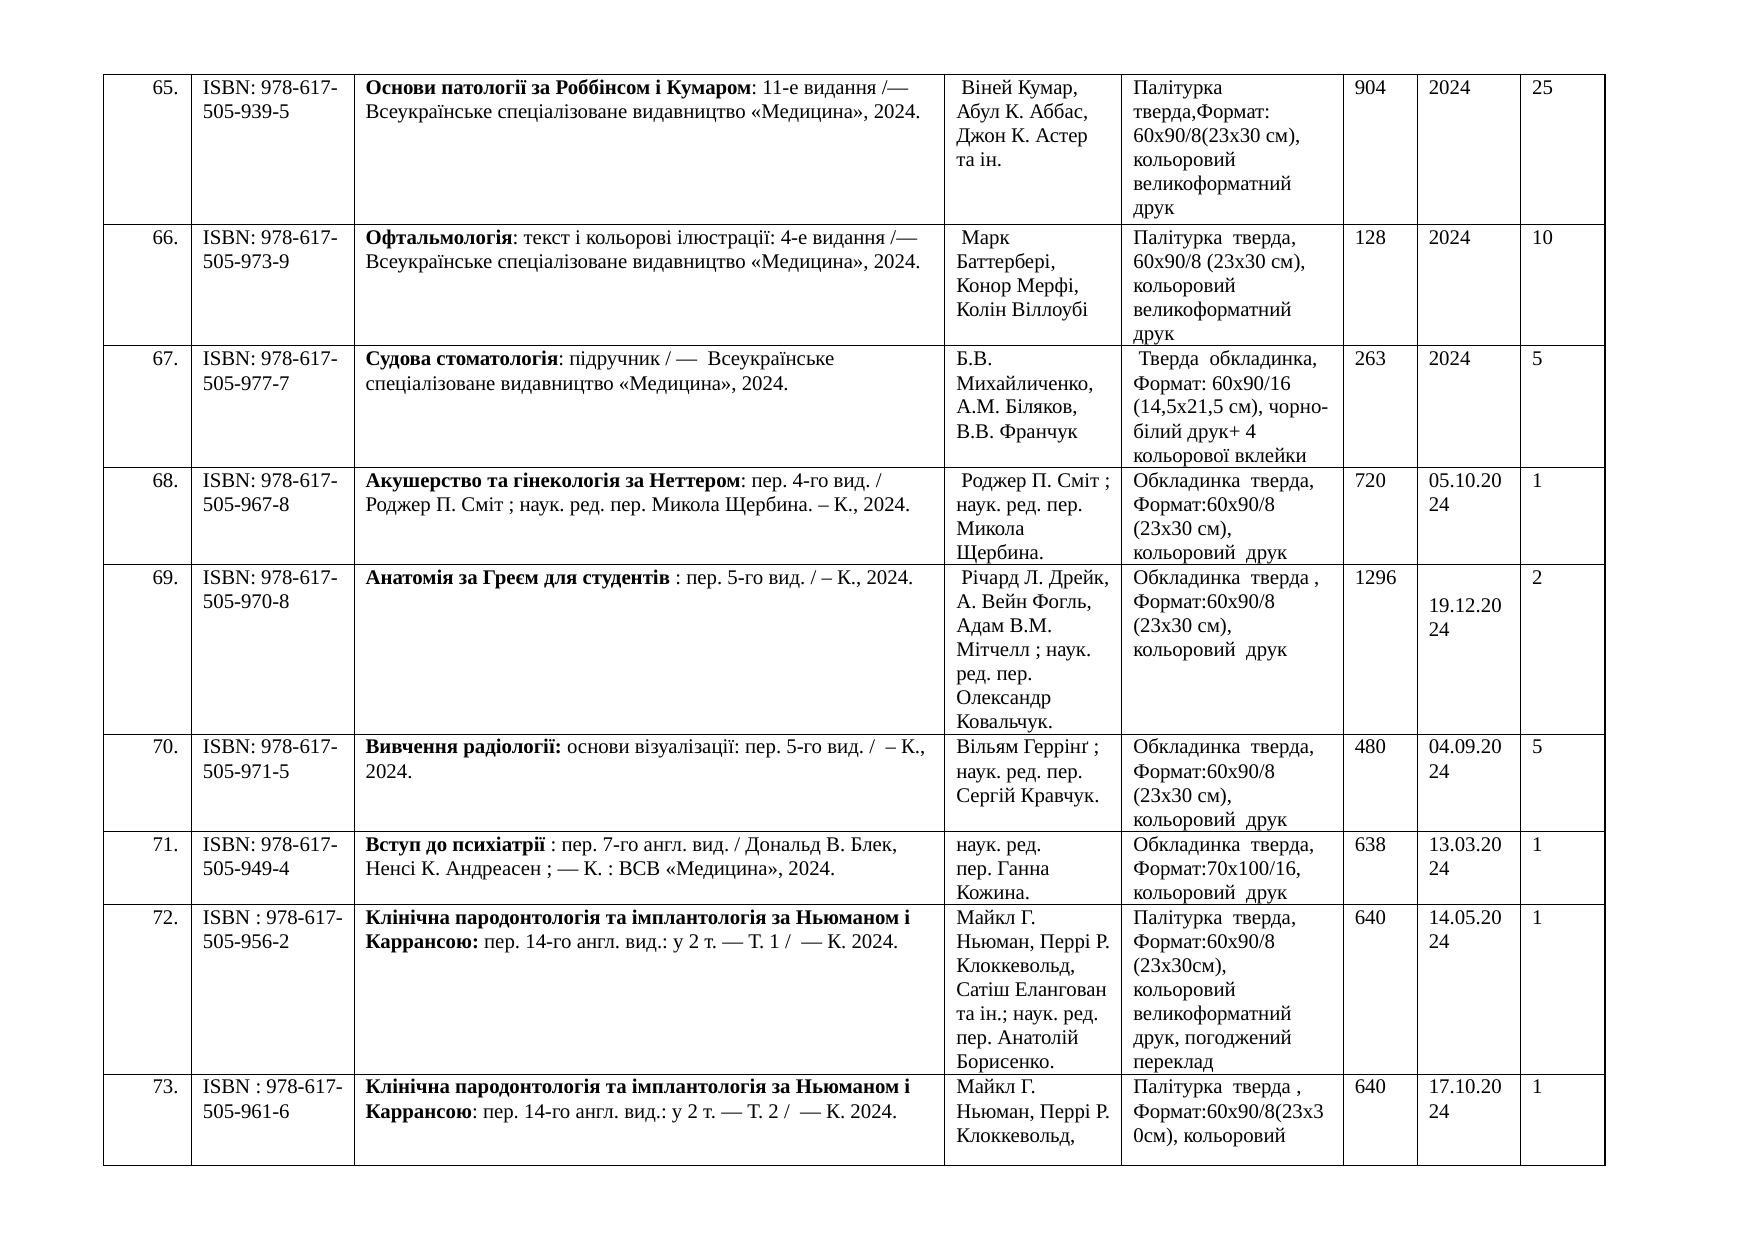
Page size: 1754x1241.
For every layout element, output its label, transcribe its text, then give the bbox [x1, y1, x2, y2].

table_cell [104, 565, 191, 733]
table_cell ISBN: 978-617-505-967-8 [192, 468, 354, 564]
table_cell 480 [1344, 735, 1417, 831]
table_cell Палітурка тверда, 60х90/8 (23х30 см), кольоровий великоформатний друк [1122, 225, 1343, 345]
table_cell 1 [1521, 1075, 1604, 1165]
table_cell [192, 1075, 354, 1165]
table_cell [104, 735, 191, 831]
table_cell 1 [1521, 905, 1604, 1073]
table_cell [104, 1075, 191, 1165]
table_cell 640 [1344, 905, 1417, 1073]
table_cell Акушерство та гінекологія за Неттером: пер. 4-го вид. / Роджер П. Сміт ; наук. ред. пер. Микола Щербина. – К., 2024. [355, 468, 944, 564]
table_cell ISBN: 978-617-505-971-5 [192, 735, 354, 831]
table_cell ISBN: 978-617-505-949-4 [192, 832, 354, 904]
table_cell [104, 905, 191, 1073]
table_cell 638 [1344, 832, 1417, 904]
table_cell 10 [1521, 225, 1604, 345]
table_cell Майкл Г. Ньюман, Перрі Р. Клоккевольд, Сатіш Елангован та ін.; наук. ред. пер. Анатолій Борисенко. [945, 905, 1121, 1073]
table_cell Віней Кумар, Абул К. Аббас, Джон К. Астер та ін. [945, 75, 1121, 224]
table_cell Вивчення радіології: основи візуалізації: пер. 5-го вид. / – К., 2024. [355, 735, 944, 831]
table_cell 5 [1521, 346, 1604, 467]
table_cell Марк Баттербері, Конор Мерфі, Колін Віллоубі [945, 225, 1121, 345]
table_cell 1 [1521, 468, 1604, 564]
table_cell [104, 75, 191, 224]
table_cell Судова стоматологія: підручник / — Всеукраїнське спеціалізоване видавництво «Медицина», 2024. [355, 346, 944, 467]
table_cell [104, 832, 191, 904]
table_cell 2024 [1418, 75, 1520, 224]
table_cell ISBN: 978-617-505-977-7 [192, 346, 354, 467]
table_cell 14.05.2024 [1418, 905, 1520, 1073]
table_cell 1296 [1344, 565, 1417, 733]
table_cell Обкладинка тверда, Формат:60х90/8 (23х30 см), кольоровий друк [1122, 468, 1343, 564]
table_cell Роджер П. Сміт ; наук. ред. пер. Микола Щербина. [945, 468, 1121, 564]
table_cell Палітурка тверда,Формат: 60х90/8(23х30 см), кольоровий великоформатний друк [1122, 75, 1343, 224]
table_cell 263 [1344, 346, 1417, 467]
table_cell 720 [1344, 468, 1417, 564]
table_cell 2 [1521, 565, 1604, 733]
table_cell Офтальмологія: текст і кольорові ілюстрації: 4-е видання /— Всеукраїнське спеціалізоване видавництво «Медицина», 2024. [355, 225, 944, 345]
table_cell Вільям Геррінґ ; наук. ред. пер. Сергій Кравчук. [945, 735, 1121, 831]
table_cell 904 [1344, 75, 1417, 224]
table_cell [355, 1075, 944, 1165]
table_cell Обкладинка тверда, Формат:60х90/8 (23х30 см), кольоровий друк [1122, 735, 1343, 831]
table_cell 13.03.2024 [1418, 832, 1520, 904]
table_cell 04.09.2024 [1418, 735, 1520, 831]
table_cell [104, 468, 191, 564]
table_cell Вступ до психіатрії : пер. 7-го англ. вид. / Дональд В. Блек, Ненсі К. Андреасен ; — К. : ВСВ «Медицина», 2024. [355, 832, 944, 904]
table_cell [104, 225, 191, 345]
table_cell 1 [1521, 832, 1604, 904]
table_cell Палітурка тверда, Формат:60х90/8 (23х30см), кольоровий великоформатний друк, погоджений переклад [1122, 905, 1343, 1073]
table_cell 2024 [1418, 346, 1520, 467]
table_cell 128 [1344, 225, 1417, 345]
table_cell Анатомія за Греєм для студентів : пер. 5-го вид. / – К., 2024. [355, 565, 944, 733]
table_cell Річард Л. Дрейк, А. Вейн Фогль, Адам В.М. Мітчелл ; наук. ред. пер. Олександр Ковальчук. [945, 565, 1121, 733]
table_cell 25 [1521, 75, 1604, 224]
table_cell 19.12.2024 [1418, 565, 1520, 733]
table_cell Б.В. Михайличенко, А.М. Біляков, В.В. Франчук [945, 346, 1121, 467]
table_cell ISBN : 978-617-505-956-2 [192, 905, 354, 1073]
table_cell 2024 [1418, 225, 1520, 345]
table_cell ISBN: 978-617-505-970-8 [192, 565, 354, 733]
table_cell ISBN: 978-617-505-973-9 [192, 225, 354, 345]
table_cell ISBN: 978-617-505-939-5 [192, 75, 354, 224]
table_cell 05.10.2024 [1418, 468, 1520, 564]
table_cell 640 [1344, 1075, 1417, 1165]
table_cell [104, 346, 191, 467]
table_cell Обкладинка тверда, Формат:70х100/16, кольоровий друк [1122, 832, 1343, 904]
table_cell Основи патології за Роббінсом і Кумаром: 11-е видання /— Всеукраїнське спеціалізоване видавництво «Медицина», 2024. [355, 75, 944, 224]
table_cell 5 [1521, 735, 1604, 831]
table_cell Обкладинка тверда , Формат:60х90/8 (23х30 см), кольоровий друк [1122, 565, 1343, 733]
table_cell Тверда обкладинка, Формат: 60х90/16 (14,5х21,5 см), чорно-білий друк+ 4 кольорової вклейки [1122, 346, 1343, 467]
table_cell наук. ред. пер. Ганна Кожина. [945, 832, 1121, 904]
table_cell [945, 1075, 1121, 1165]
table_cell Клінічна пародонтологія та імплантологія за Ньюманом і Каррансою: пер. 14-го англ. вид.: у 2 т. — Т. 1 / — К. 2024. [355, 905, 944, 1073]
table_cell 17.10.2024 [1418, 1075, 1520, 1165]
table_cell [1122, 1075, 1343, 1165]
